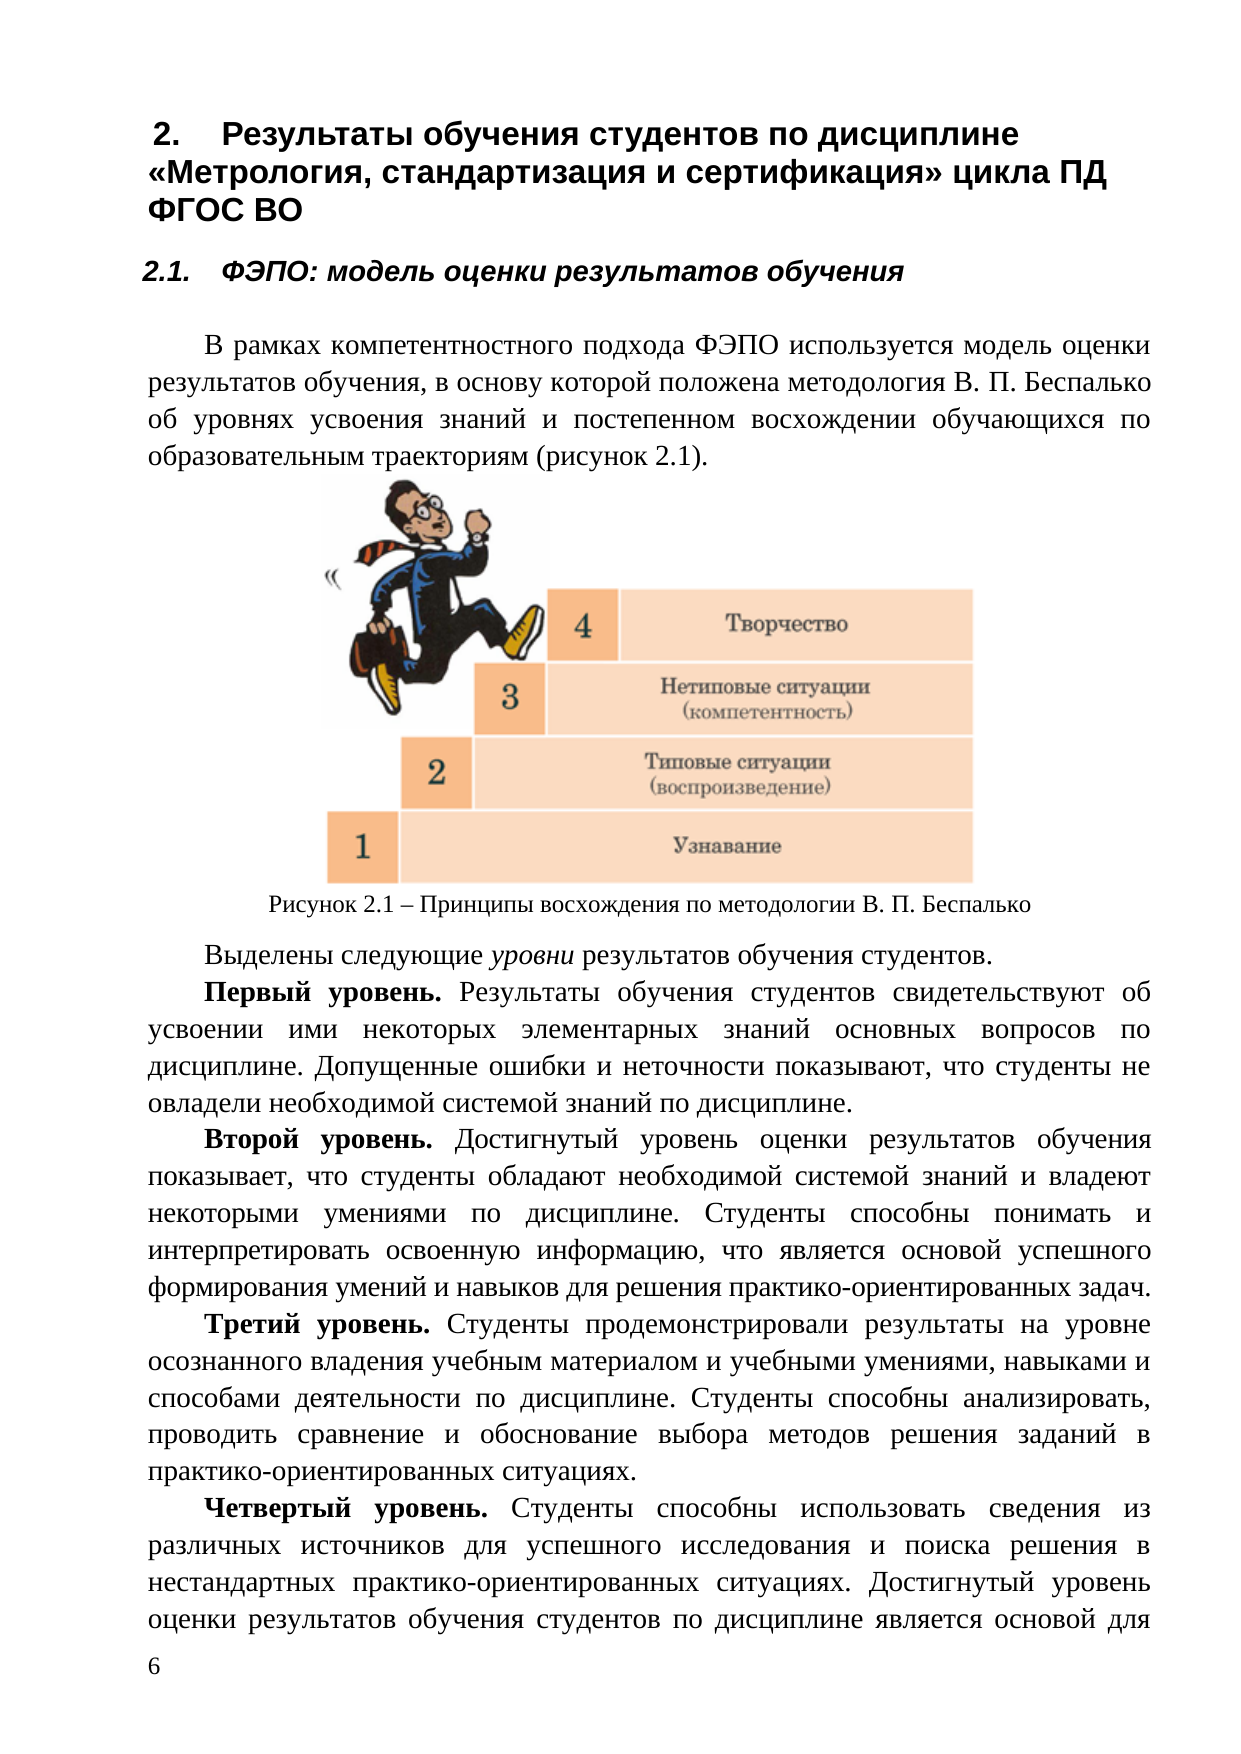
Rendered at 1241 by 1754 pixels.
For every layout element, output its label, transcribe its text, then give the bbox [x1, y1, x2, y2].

subtitle Результаты обучения студентов по дисциплине «Метрология, стандартизация и сертификация» цикла ПД ФГОС ВО [148, 114, 1152, 229]
text Второй уровень. Достигнутый уровень оценки результатов обучения показывает, что студенты обладают необходимой системой знаний и владеют некоторыми умениями по дисциплине. Студенты способны понимать и интерпретировать освоенную информацию, что является основой успешного формирования умений и навыков для решения практико-ориентированных задач. [148, 1122, 1152, 1303]
picture [320, 474, 979, 890]
text Третий уровень. Студенты продемонстрировали результаты на уровне осознанного владения учебным материалом и учебными умениями, навыками и способами деятельности по дисциплине. Студенты способны анализировать, проводить сравнение и обоснование выбора методов решения заданий в практико-ориентированных ситуациях. [148, 1306, 1152, 1487]
text Первый уровень. Результаты обучения студентов свидетельствуют об усвоении ими некоторых элементарных знаний основных вопросов по дисциплине. Допущенные ошибки и неточности показывают, что студенты не овладели необходимой системой знаний по дисциплине. [148, 974, 1152, 1118]
text Выделены следующие уровни результатов обучения студентов. [148, 937, 1152, 971]
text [148, 1490, 1152, 1634]
text В рамках компетентностного подхода ФЭПО используется модель оценки результатов обучения, в основу которой положена методология В. П. Беспалько об уровнях усвоения знаний и постепенном восхождении обучающихся по образовательным траекториям (рисунок 2.1). [148, 327, 1152, 471]
subtitle ФЭПО: модель оценки результатов обучения [148, 254, 1152, 287]
